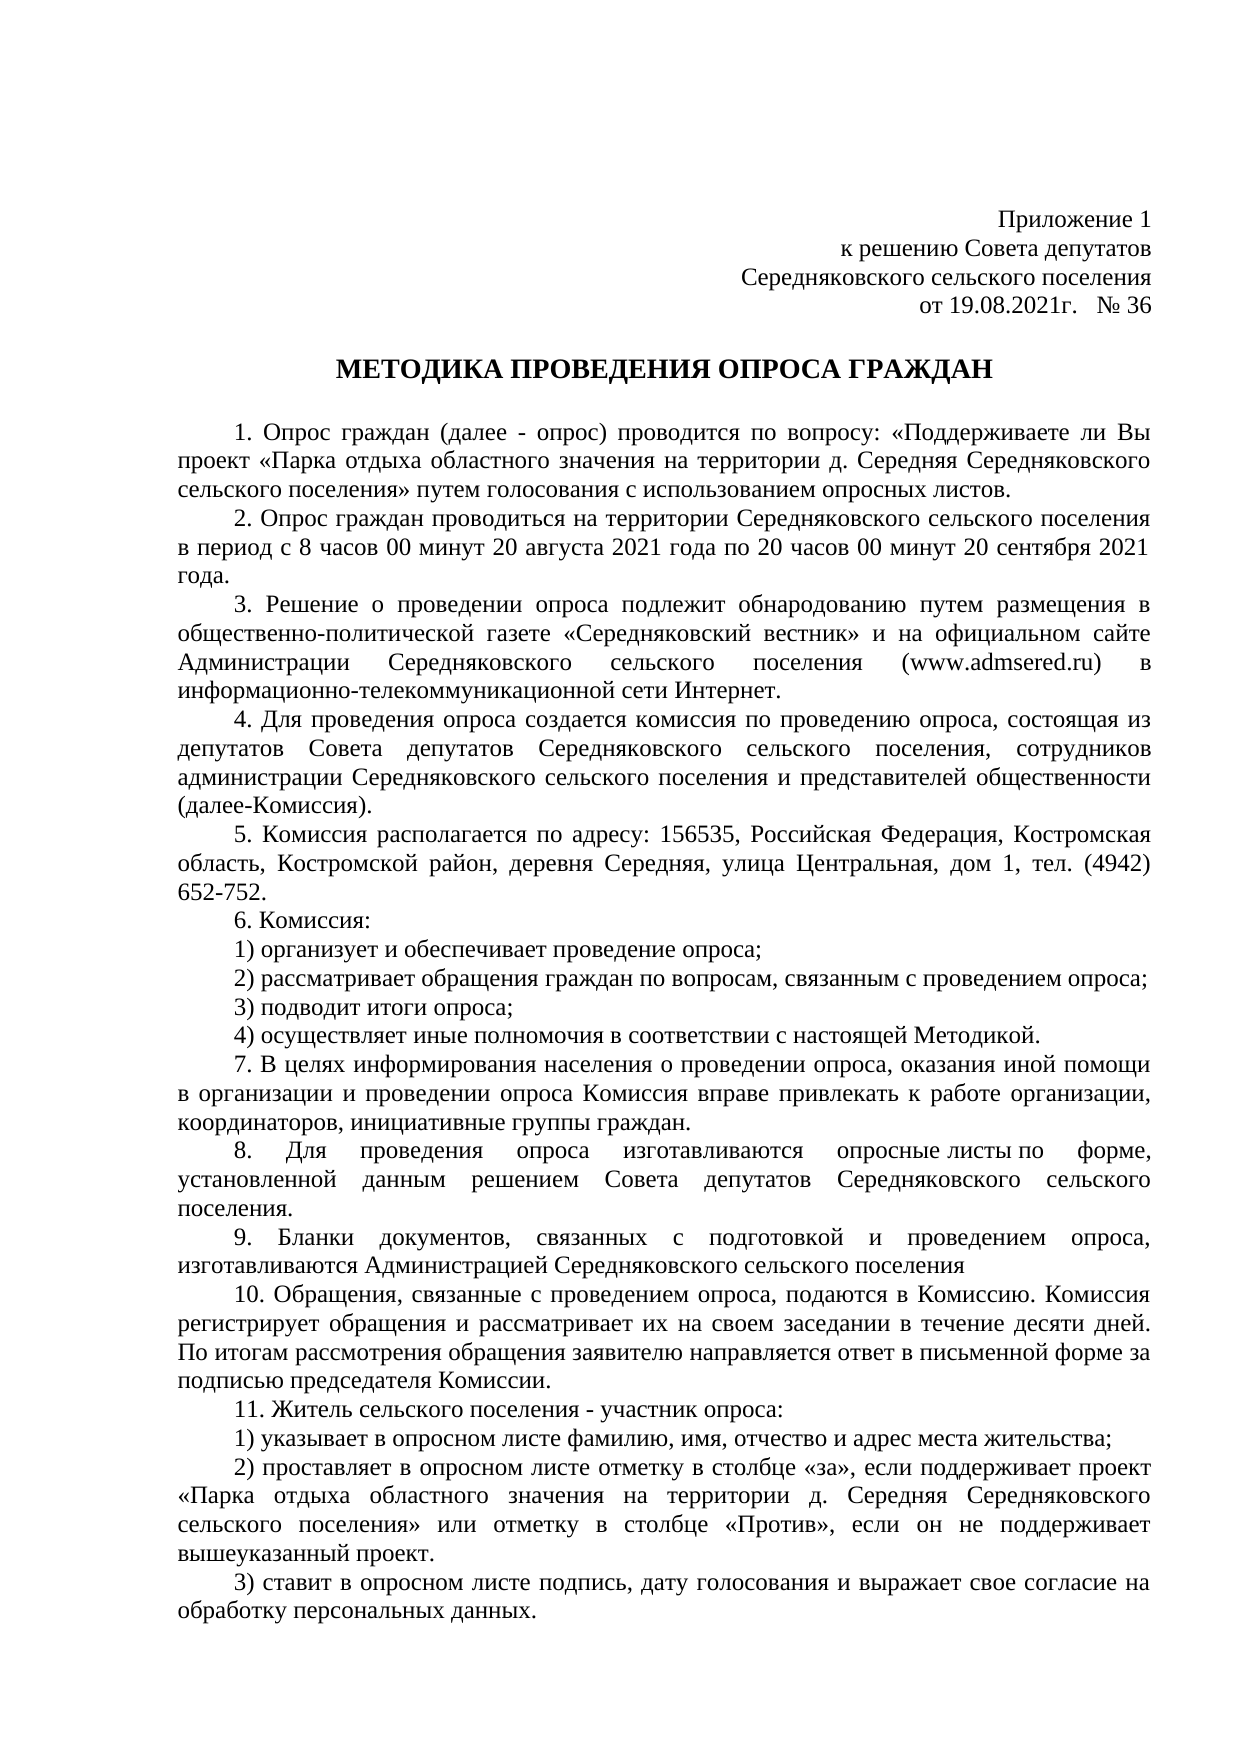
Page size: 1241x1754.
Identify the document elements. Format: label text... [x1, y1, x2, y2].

text 1) организует и обеспечивает проведение опроса; [177, 934, 1152, 963]
text 2) проставляет в опросном листе отметку в столбце «за», если поддерживает проект «Парка отдыха областного значения на территории д. Середняя Середняковского сельского поселения» или отметку в столбце «Против», если он не поддерживает вышеуказанный проект. [177, 1452, 1152, 1567]
text 1. Опрос граждан (далее - опрос) проводится по вопросу: «Поддерживаете ли Вы проект «Парка отдыха областного значения на территории д. Середняя Середняковского сельского поселения» путем голосования с использованием опросных листов. [177, 417, 1152, 503]
text 1) указывает в опросном листе фамилию, имя, отчество и адрес места жительства; [177, 1423, 1152, 1452]
text к решению Совета депутатов [777, 233, 1152, 262]
text 11. Житель сельского поселения - участник опроса: [177, 1394, 1152, 1423]
text 7. В целях информирования населения о проведении опроса, оказания иной помощи в организации и проведении опроса Комиссия вправе привлекать к работе организации, координаторов, инициативные группы граждан. [177, 1049, 1152, 1135]
text 2. Опрос граждан проводиться на территории Середняковского сельского поселения в период с 8 часов 00 минут 20 августа 2021 года по 20 часов 00 минут 20 сентября 2021 года. [177, 503, 1152, 589]
text 3. Решение о проведении опроса подлежит обнародованию путем размещения в общественно-политической газете «Середняковский вестник» и на официальном сайте Администрации Середняковского сельского поселения (www.admsered.ru) в информационно-телекоммуникационной сети Интернет. [177, 589, 1152, 704]
text 10. Обращения, связанные с проведением опроса, подаются в Комиссию. Комиссия регистрирует обращения и рассматривает их на своем заседании в течение десяти дней. По итогам рассмотрения обращения заявителю направляется ответ в письменной форме за подписью председателя Комиссии. [177, 1279, 1152, 1394]
text 6. Комиссия: [177, 905, 1152, 934]
text 8. Для проведения опроса изготавливаются опросные листы по форме, установленной данным решением Совета депутатов Середняковского сельского поселения. [177, 1135, 1152, 1222]
text 4) осуществляет иные полномочия в соответствии с настоящей Методикой. [177, 1020, 1152, 1049]
text 3) ставит в опросном листе подпись, дату голосования и выражает свое согласие на обработку персональных данных. [177, 1567, 1152, 1624]
text 4. Для проведения опроса создается комиссия по проведению опроса, состоящая из депутатов Совета депутатов Середняковского сельского поселения, сотрудников администрации Середняковского сельского поселения и представителей общественности (далее-Комиссия). [177, 704, 1152, 819]
text 5. Комиссия располагается по адресу: 156535, Российская Федерация, Костромская область, Костромской район, деревня Середняя, улица Центральная, дом 1, тел. (4942) 652-752. [177, 819, 1152, 905]
text 3) подводит итоги опроса; [177, 992, 1152, 1020]
text Приложение 1 [777, 204, 1152, 233]
text 9. Бланки документов, связанных с подготовкой и проведением опроса, изготавливаются Администрацией Середняковского сельского поселения [177, 1222, 1152, 1279]
text Середняковского сельского поселения [177, 262, 1152, 291]
text МЕТОДИКА ПРОВЕДЕНИЯ ОПРОСА ГРАЖДАН [177, 352, 1152, 384]
text от 19.08.2021г. № 36 [776, 291, 1152, 319]
text 2) рассматривает обращения граждан по вопросам, связанным с проведением опроса; [177, 963, 1152, 992]
